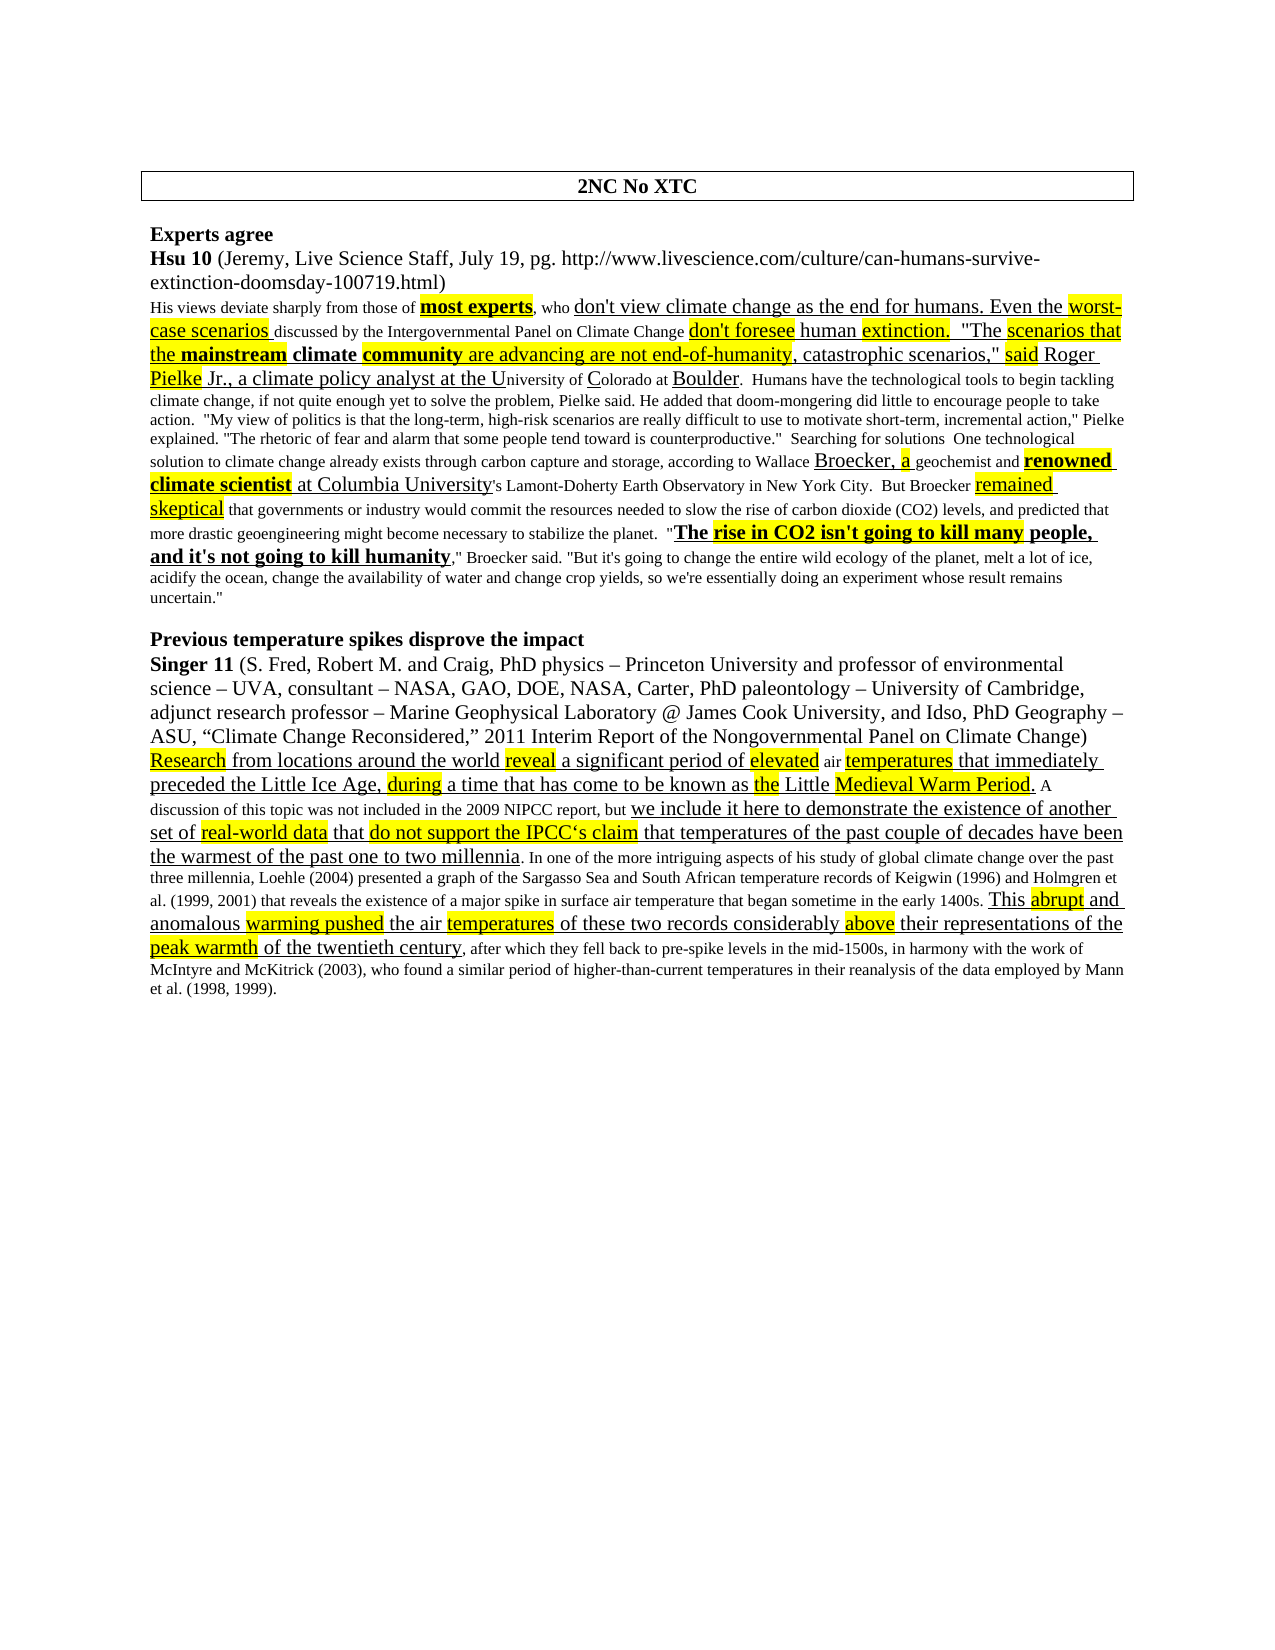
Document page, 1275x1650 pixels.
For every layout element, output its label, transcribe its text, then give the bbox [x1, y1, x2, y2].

text Research from locations around the world reveal a significant period of elevated air temperatures that immediately preceded the Little Ice Age, during a time that has come to be known as the Little Medieval Warm Period. A discussion of this topic was not included in the 2009 NIPCC report, but we include it here to demonstrate the existence of another set of real-world data that do not support the IPCC‘s claim that temperatures of the past couple of decades have been the warmest of the past one to two millennia. In one of the more intriguing aspects of his study of global climate change over the past three millennia, Loehle (2004) presented a graph of the Sargasso Sea and South African temperature records of Keigwin (1996) and Holmgren et al. (1999, 2001) that reveals the existence of a major spike in surface air temperature that began sometime in the early 1400s. This abrupt and anomalous warming pushed the air temperatures of these two records considerably above their representations of the peak warmth of the twentieth century, after which they fell back to pre-spike levels in the mid-1500s, in harmony with the work of McIntyre and McKitrick (2003), who found a similar period of higher-than-current temperatures in their reanalysis of the data employed by Mann et al. (1998, 1999). [150, 748, 1125, 998]
subtitle 2NC No XTC [142, 172, 1133, 200]
subtitle Previous temperature spikes disprove the impact [150, 627, 1125, 651]
subtitle Experts agree [150, 222, 1125, 246]
text Hsu 10 (Jeremy, Live Science Staff, July 19, pg. http://www.livescience.com/culture/can-humans-survive-extinction-doomsday-100719.html) [150, 246, 1125, 294]
text His views deviate sharply from those of most experts, who don't view climate change as the end for humans. Even the worst-case scenarios discussed by the Intergovernmental Panel on Climate Change don't foresee human extinction. "The scenarios that the mainstream climate community are advancing are not end-of-humanity, catastrophic scenarios," said Roger Pielke Jr., a climate policy analyst at the University of Colorado at Boulder. Humans have the technological tools to begin tackling climate change, if not quite enough yet to solve the problem, Pielke said. He added that doom-mongering did little to encourage people to take action. "My view of politics is that the long-term, high-risk scenarios are really difficult to use to motivate short-term, incremental action," Pielke explained. "The rhetoric of fear and alarm that some people tend toward is counterproductive." Searching for solutions One technological solution to climate change already exists through carbon capture and storage, according to Wallace Broecker, a geochemist and renowned climate scientist at Columbia University's Lamont-Doherty Earth Observatory in New York City. But Broecker remained skeptical that governments or industry would commit the resources needed to slow the rise of carbon dioxide (CO2) levels, and predicted that more drastic geoengineering might become necessary to stabilize the planet. "The rise in CO2 isn't going to kill many people, and it's not going to kill humanity," Broecker said. "But it's going to change the entire wild ecology of the planet, melt a lot of ice, acidify the ocean, change the availability of water and change crop yields, so we're essentially doing an experiment whose result remains uncertain." [150, 294, 1125, 607]
text Singer 11 (S. Fred, Robert M. and Craig, PhD physics – Princeton University and professor of environmental science – UVA, consultant – NASA, GAO, DOE, NASA, Carter, PhD paleontology – University of Cambridge, adjunct research professor – Marine Geophysical Laboratory @ James Cook University, and Idso, PhD Geography – ASU, “Climate Change Reconsidered,” 2011 Interim Report of the Nongovernmental Panel on Climate Change) [150, 651, 1125, 748]
